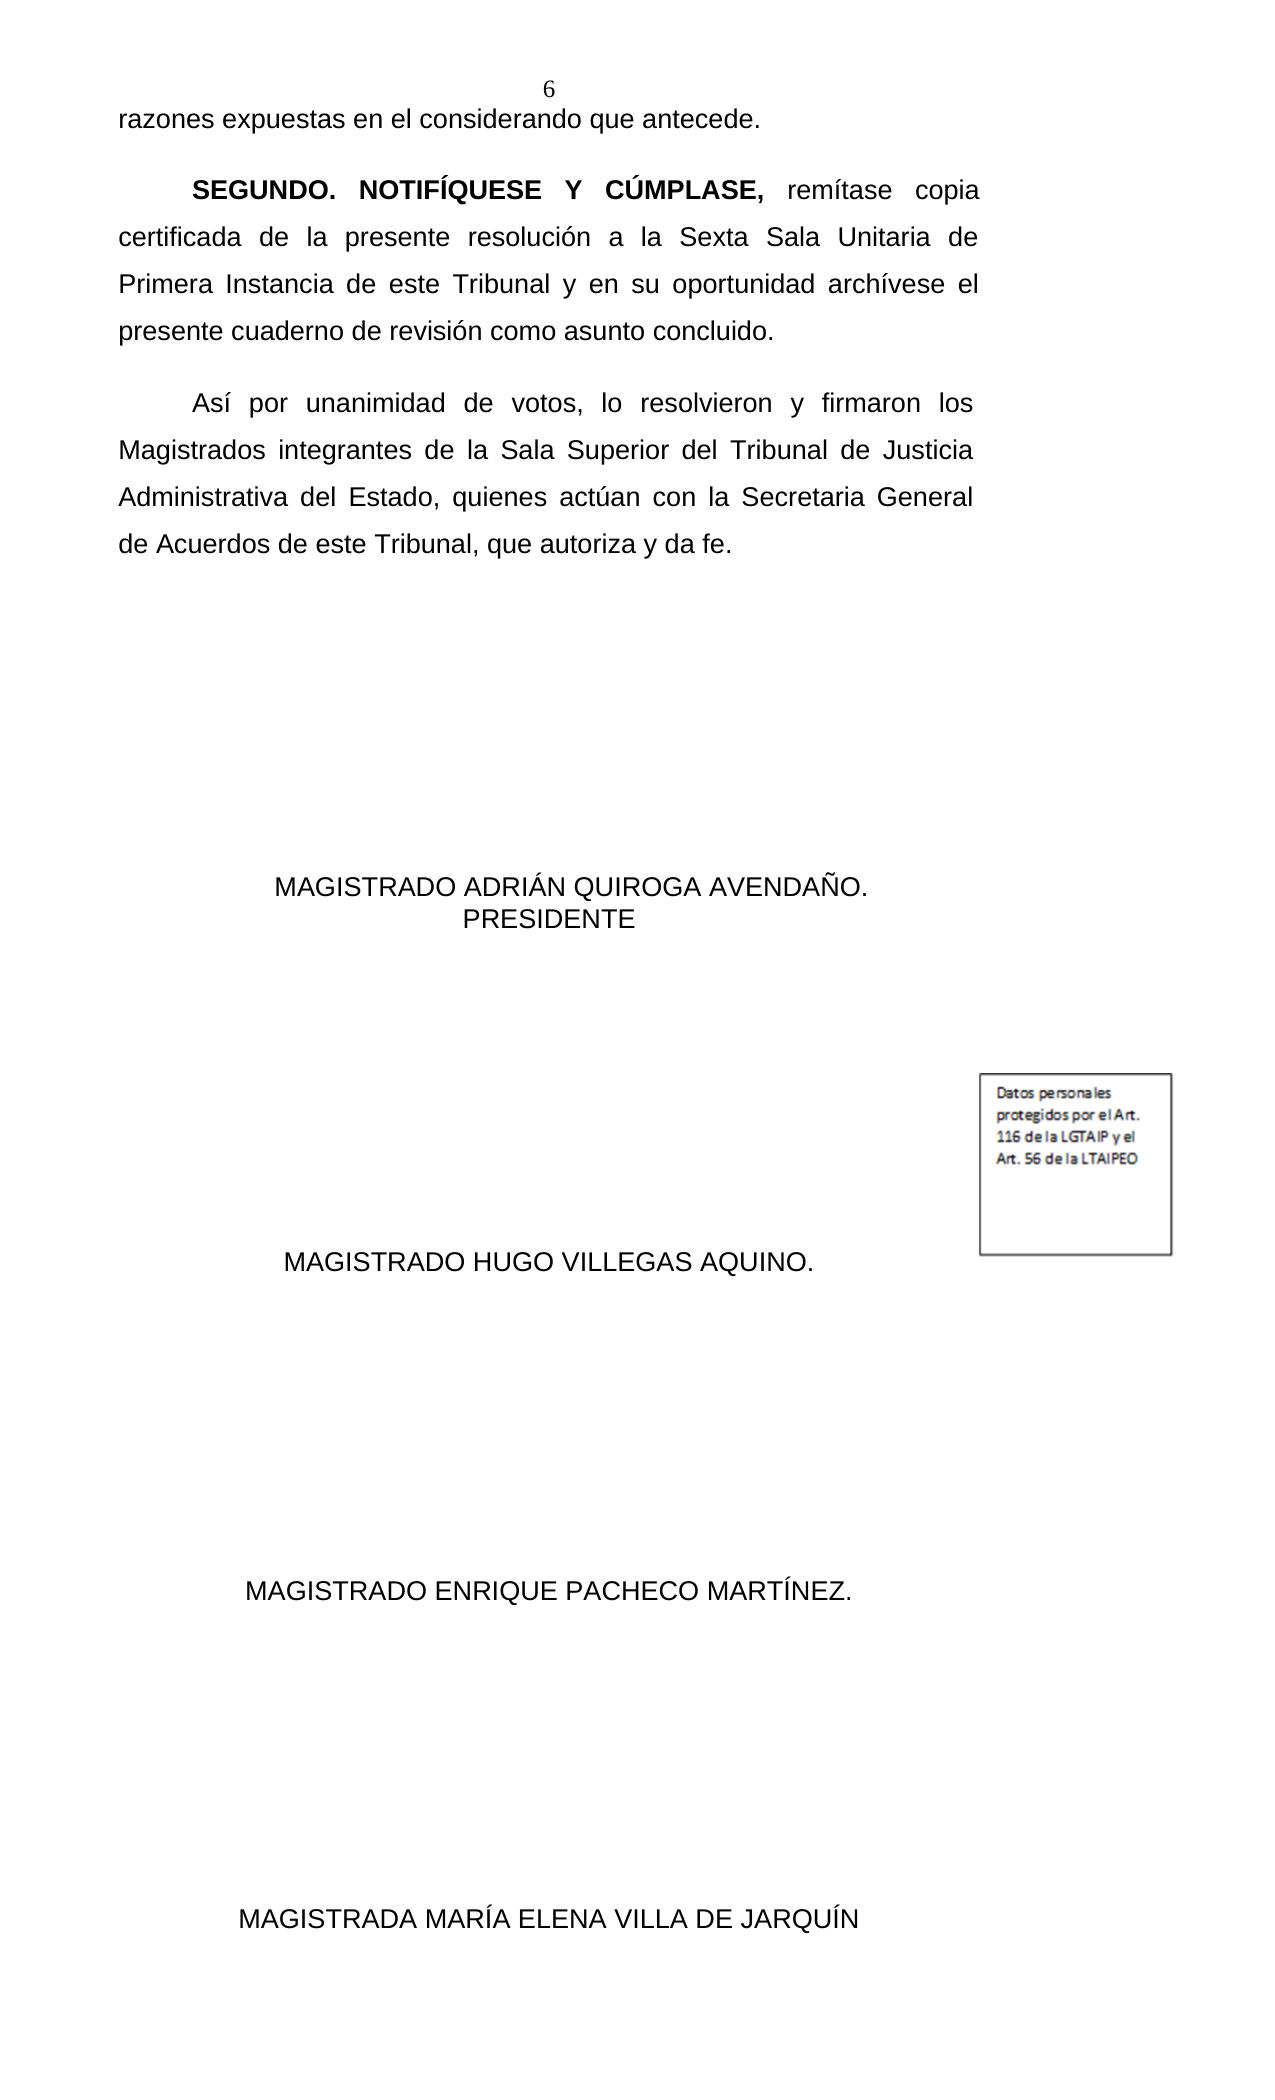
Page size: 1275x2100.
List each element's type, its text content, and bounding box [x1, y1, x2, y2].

text SEGUNDO. NOTIFÍQUESE Y CÚMPLASE, remítase copia certificada de la presente resolución a la Sexta Sala Unitaria de Primera Instancia de este Tribunal y en su oportunidad archívese el presente cuaderno de revisión como asunto concluido. [118, 174, 980, 346]
text Así por unanimidad de votos, lo resolvieron y firmaron los Magistrados integrantes de la Sala Superior del Tribunal de Justicia Administrativa del Estado, quienes actúan con la Secretaria General de Acuerdos de este Tribunal, que autoriza y da fe. [118, 387, 974, 559]
text MAGISTRADO ENRIQUE PACHECO MARTÍNEZ. [118, 1574, 980, 1606]
text PRESIDENTE [118, 903, 980, 934]
text MAGISTRADA MARÍA ELENA VILLA DE JARQUÍN [118, 1903, 980, 1934]
picture [979, 1073, 1175, 1258]
text PRIMERO. Se CONFIRMA la sentencia recurrida, por las razones expuestas en el considerando que antecede. [118, 103, 978, 134]
text MAGISTRADO ADRIÁN QUIROGA AVENDAÑO. [118, 871, 980, 903]
text MAGISTRADO HUGO VILLEGAS AQUINO. [118, 1246, 980, 1278]
